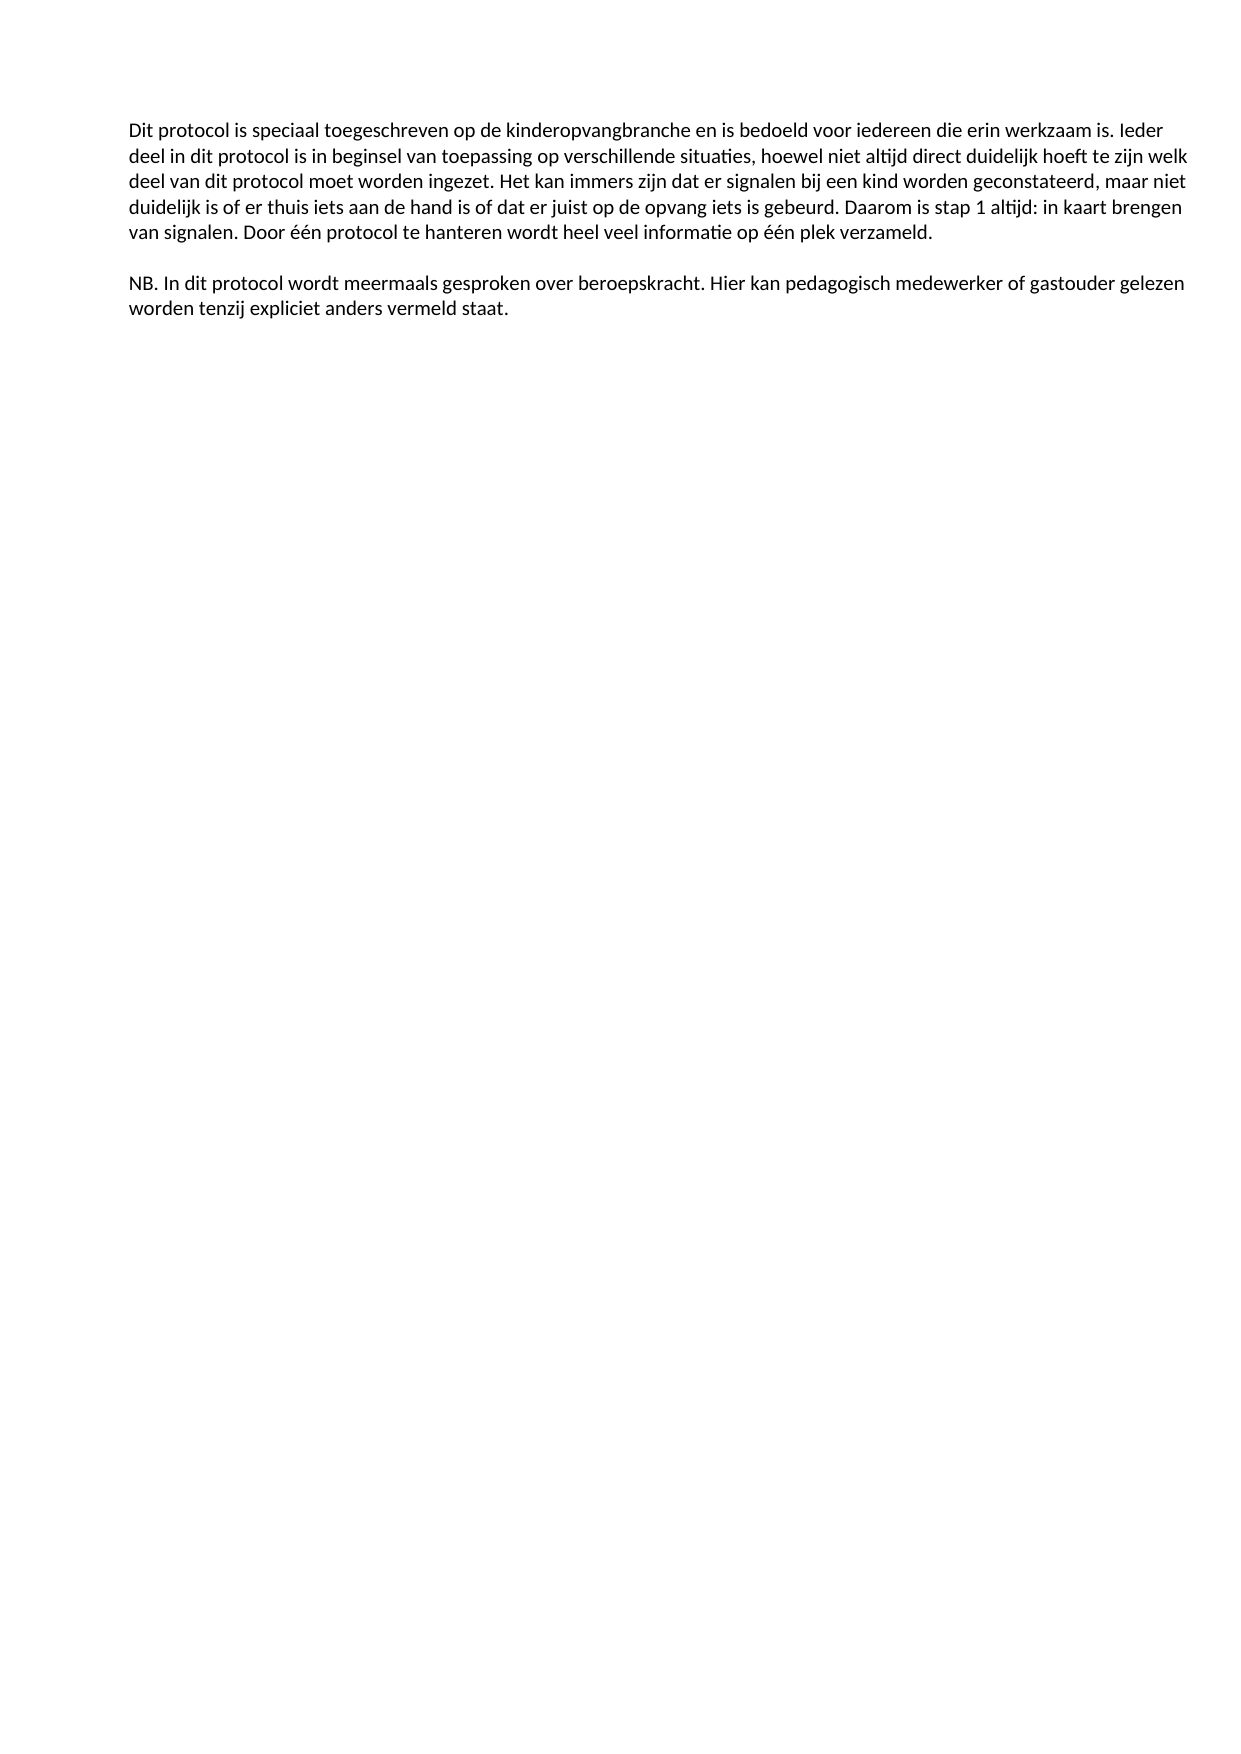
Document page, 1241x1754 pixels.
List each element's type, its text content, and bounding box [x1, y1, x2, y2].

text Dit protocol is speciaal toegeschreven op de kinderopvangbranche en is bedoeld voor iedereen die erin werkzaam is. Ieder deel in dit protocol is in beginsel van toepassing op verschillende situaties, hoewel niet altijd direct duidelijk hoeft te zijn welk deel van dit protocol moet worden ingezet. Het kan immers zijn dat er signalen bij een kind worden geconstateerd, maar niet duidelijk is of er thuis iets aan de hand is of dat er juist op de opvang iets is gebeurd. Daarom is stap 1 altijd: in kaart brengen van signalen. Door één protocol te hanteren wordt heel veel informatie op één plek verzameld. [129, 118, 1201, 245]
text NB. In dit protocol wordt meermaals gesproken over beroepskracht. Hier kan pedagogisch medewerker of gastouder gelezen worden tenzij expliciet anders vermeld staat. [129, 270, 1201, 321]
